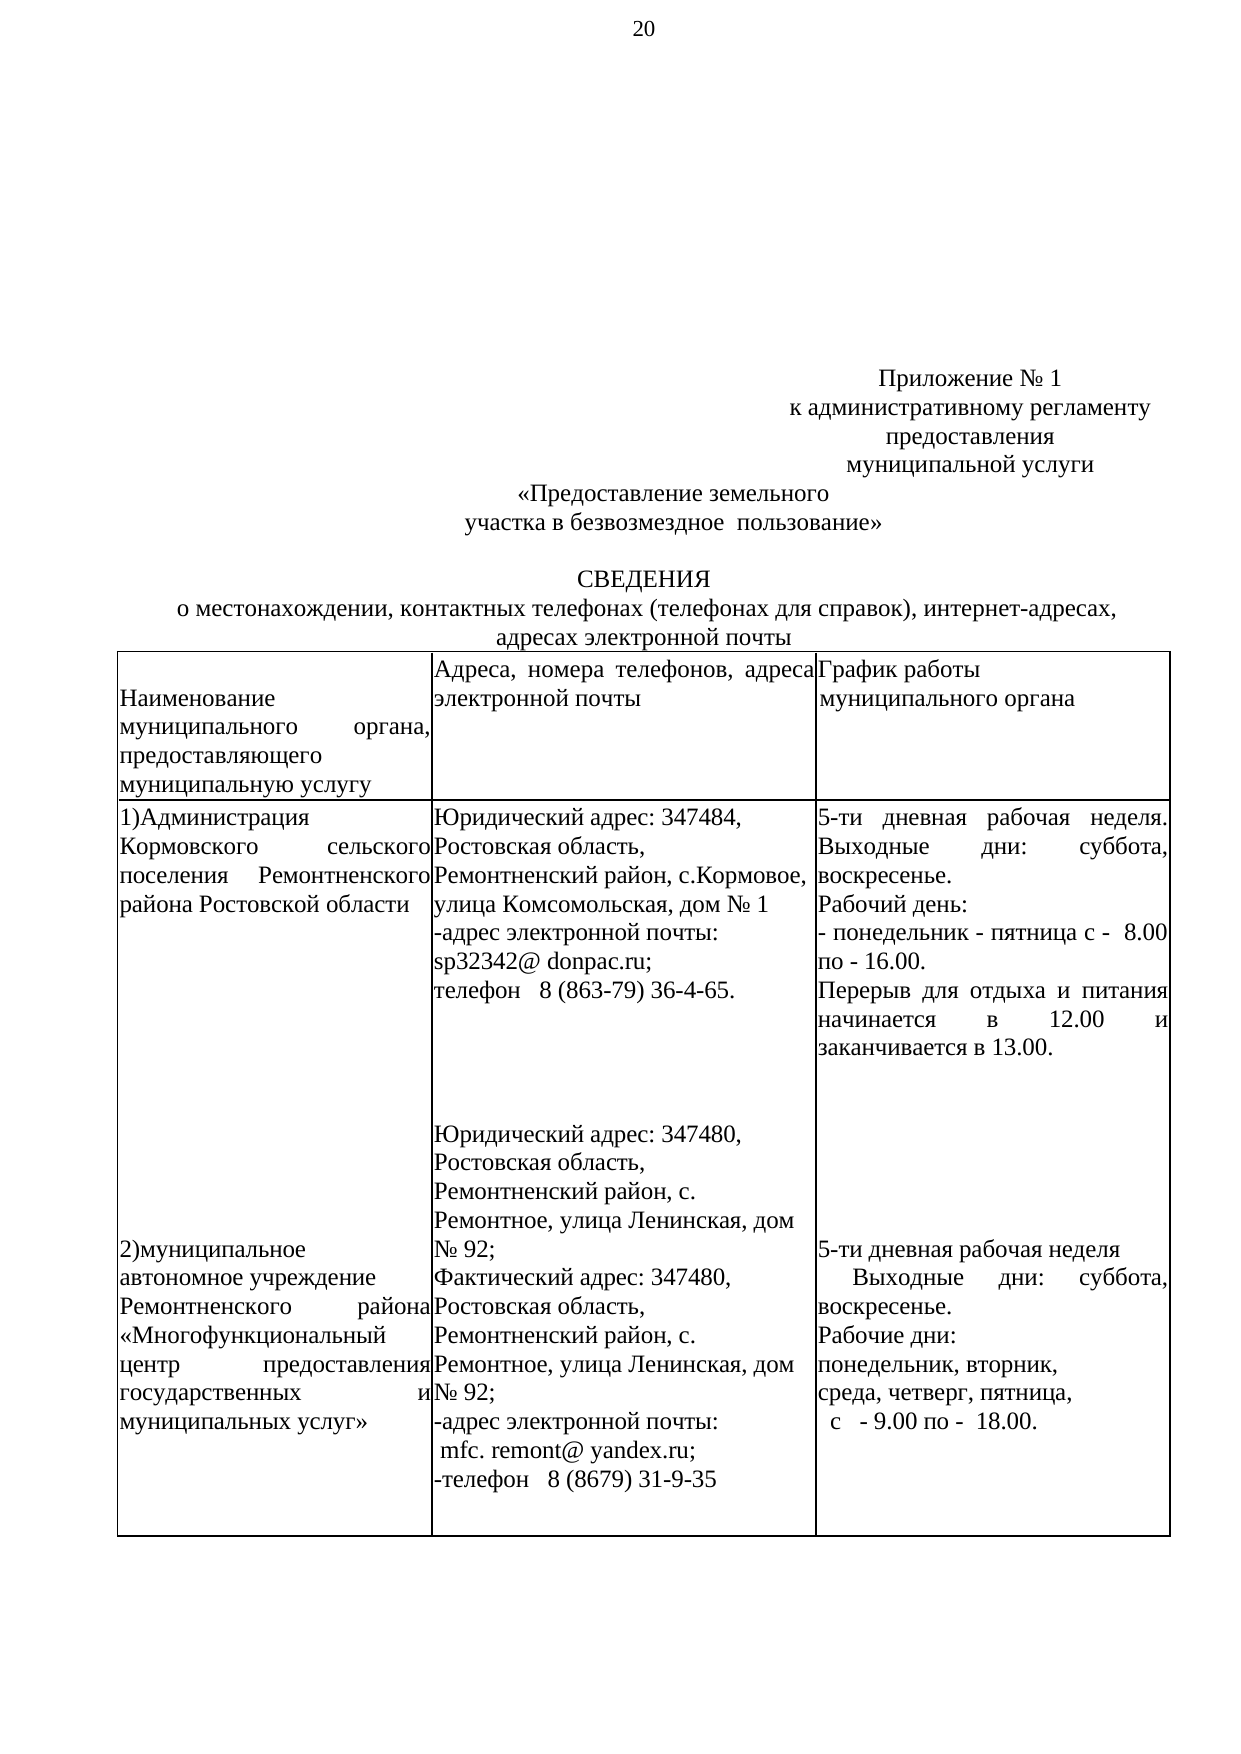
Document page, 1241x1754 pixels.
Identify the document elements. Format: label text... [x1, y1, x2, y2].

title Приложение № 1 [786, 363, 1155, 392]
text предоставления [786, 421, 1155, 449]
title к административному регламенту [786, 392, 1155, 421]
text СВЕДЕНИЯ [136, 564, 1152, 593]
text муниципальной услуги [786, 449, 1155, 478]
table_cell 5-ти дневная рабочая неделя. Выходные дни: суббота, воскресенье. Рабочий день: - понедельник - пятница с - 8.00 по - 16.00. Перерыв для отдыха и питания начинается в 12.00 и заканчивается в 13.00. 5-ти дневная рабочая неделя Выходные дни: суббота, воскресенье. Рабочие дни: понедельник, вторник, среда, четверг, пятница, с - 9.00 по - 18.00. [817, 801, 1169, 1535]
text о местонахождении, контактных телефонах (телефонах для справок), интернет-адресах, адресах электронной почты [136, 593, 1152, 651]
text участка в безвозмездное пользование» [136, 507, 1152, 536]
table_header Адреса, номера телефонов, адреса электронной почты [433, 652, 816, 799]
table_header График работы муниципального органа [817, 652, 1169, 799]
table_cell 1)Администрация Кормовского сельского поселения Ремонтненского района Ростовской области 2)муниципальное автономное учреждение Ремонтненского района «Многофункциональный центр предоставления государственных и муниципальных услуг» [118, 800, 431, 1535]
table_header Наименование муниципального органа, предоставляющего муниципальную услугу [118, 652, 432, 799]
table_cell Юридический адрес: 347484, Ростовская область, Ремонтненский район, с.Кормовое, улица Комсомольская, дом № 1 -адрес электронной почты: sp32342@ donpac.ru; телефон 8 (863-79) 36-4-65. Юридический адрес: 347480, Ростовская область, Ремонтненский район, с. Ремонтное, улица Ленинская, дом № 92; Фактический адрес: 347480, Ростовская область, Ремонтненский район, с. Ремонтное, улица Ленинская, дом № 92; -адрес электронной почты: mfc. remont@ yandex.ru; -телефон 8 (8679) 31-9-35 [433, 801, 815, 1535]
text «Предоставление земельного [136, 478, 1152, 507]
